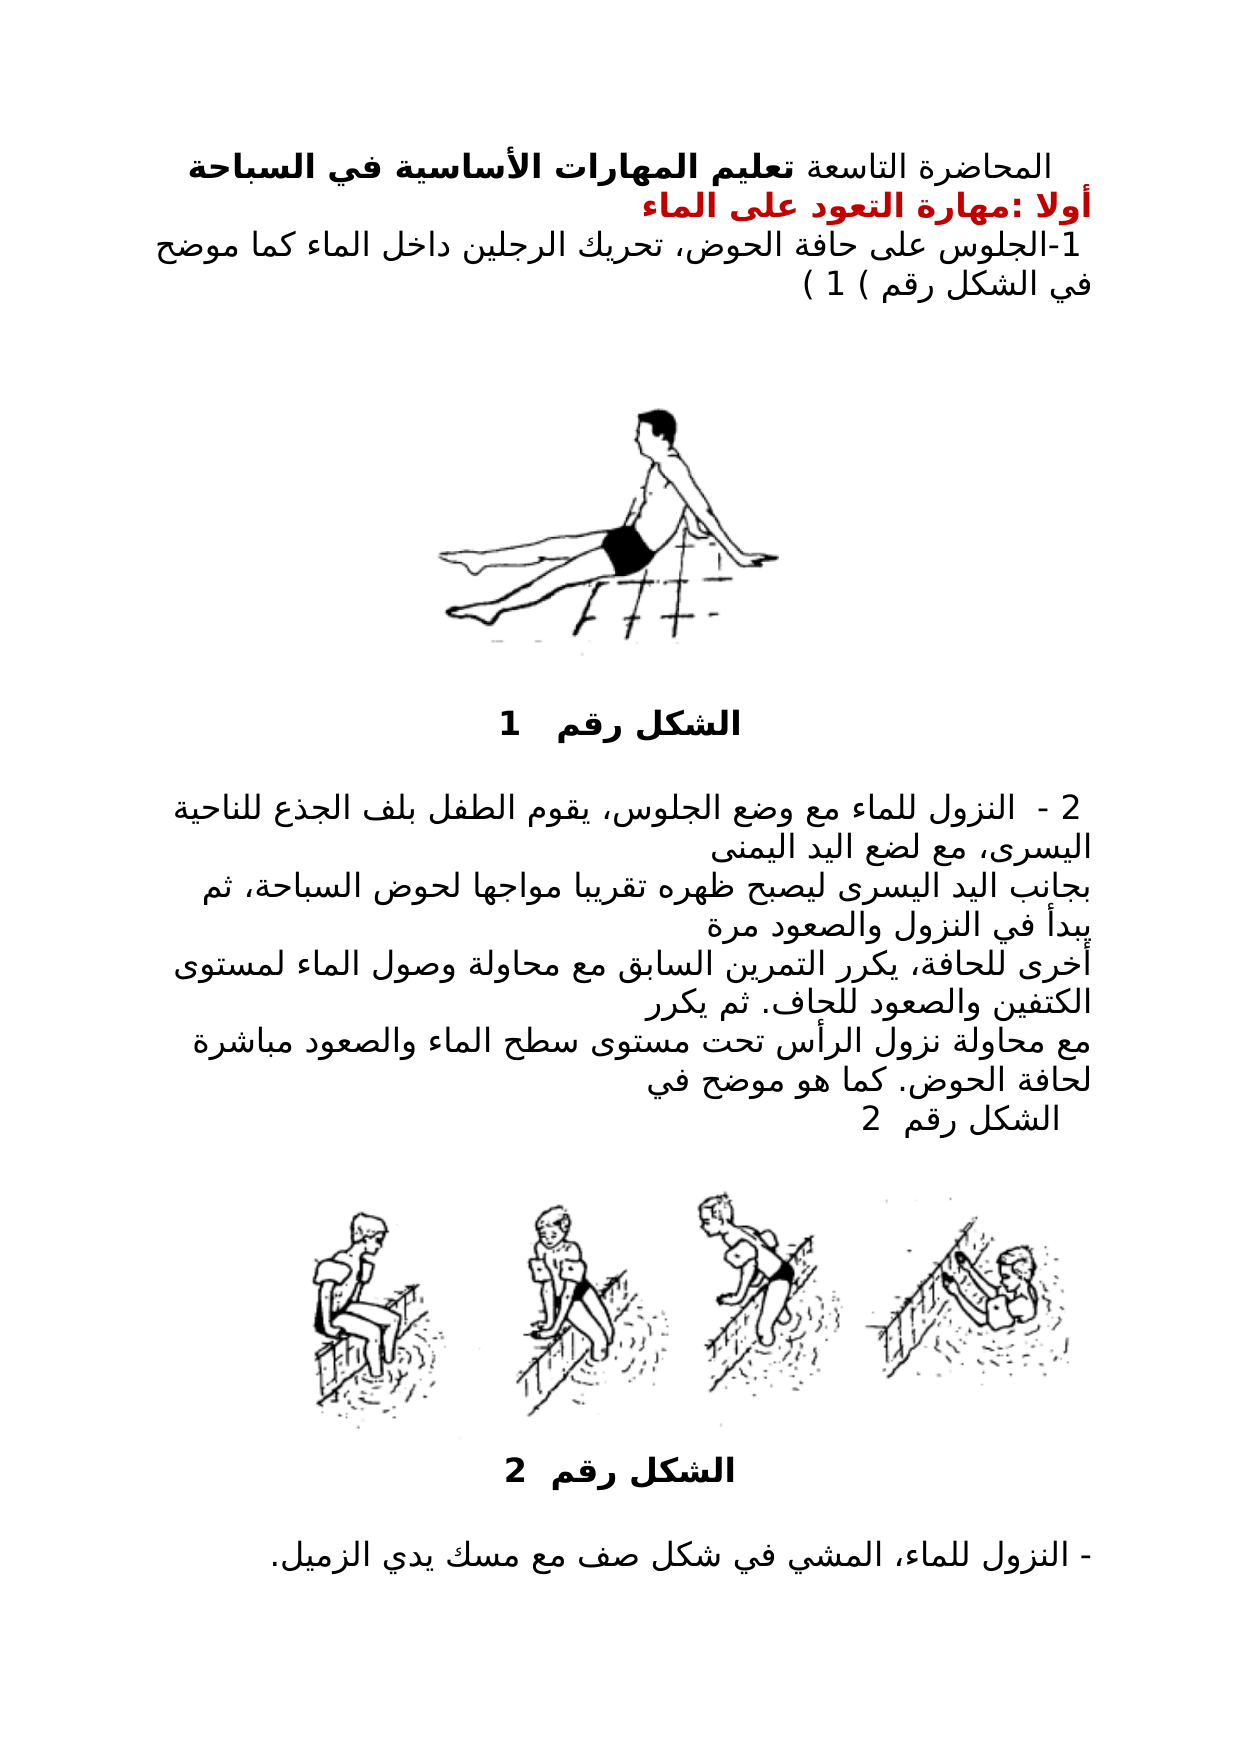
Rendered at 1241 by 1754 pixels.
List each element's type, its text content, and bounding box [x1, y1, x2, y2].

text بجانب اليد اليسرى ليصبح ظهره تقريبا مواجها لحوض السباحة، ثم يبدأ في النزول والصعود مرة [148, 866, 1093, 944]
text 2 - النزول للماء مع وضع الجلوس، يقوم الطفل بلف الجذع للناحية اليسرى، مع لضع اليد اليمنى [148, 788, 1093, 866]
text الشكل رقم 2 [148, 1099, 1093, 1138]
text الشكل رقم 2 [148, 1451, 1093, 1490]
picture [359, 393, 881, 659]
text المحاضرة التاسعة تعليم المهارات الأساسية في السباحة [148, 148, 1093, 186]
text مع محاولة نزول الرأس تحت مستوى سطح الماء والصعود مباشرة لحافة الحوض. كما هو موضح في [148, 1022, 1093, 1099]
text - النزول للماء، المشي في شكل صف مع مسك يدي الزميل. [148, 1535, 1093, 1574]
text 1-الجلوس على حافة الحوض، تحريك الرجلين داخل الماء كما موضح في الشكل رقم ) 1 ) [148, 225, 1093, 303]
text الشكل رقم 1 [148, 704, 1093, 743]
text أولا :مهارة التعود على الماء [148, 186, 1093, 225]
text أخرى للحافة، يكرر التمرين السابق مع محاولة وصول الماء لمستوى الكتفين والصعود للحاف. ثم يكرر [148, 944, 1093, 1022]
